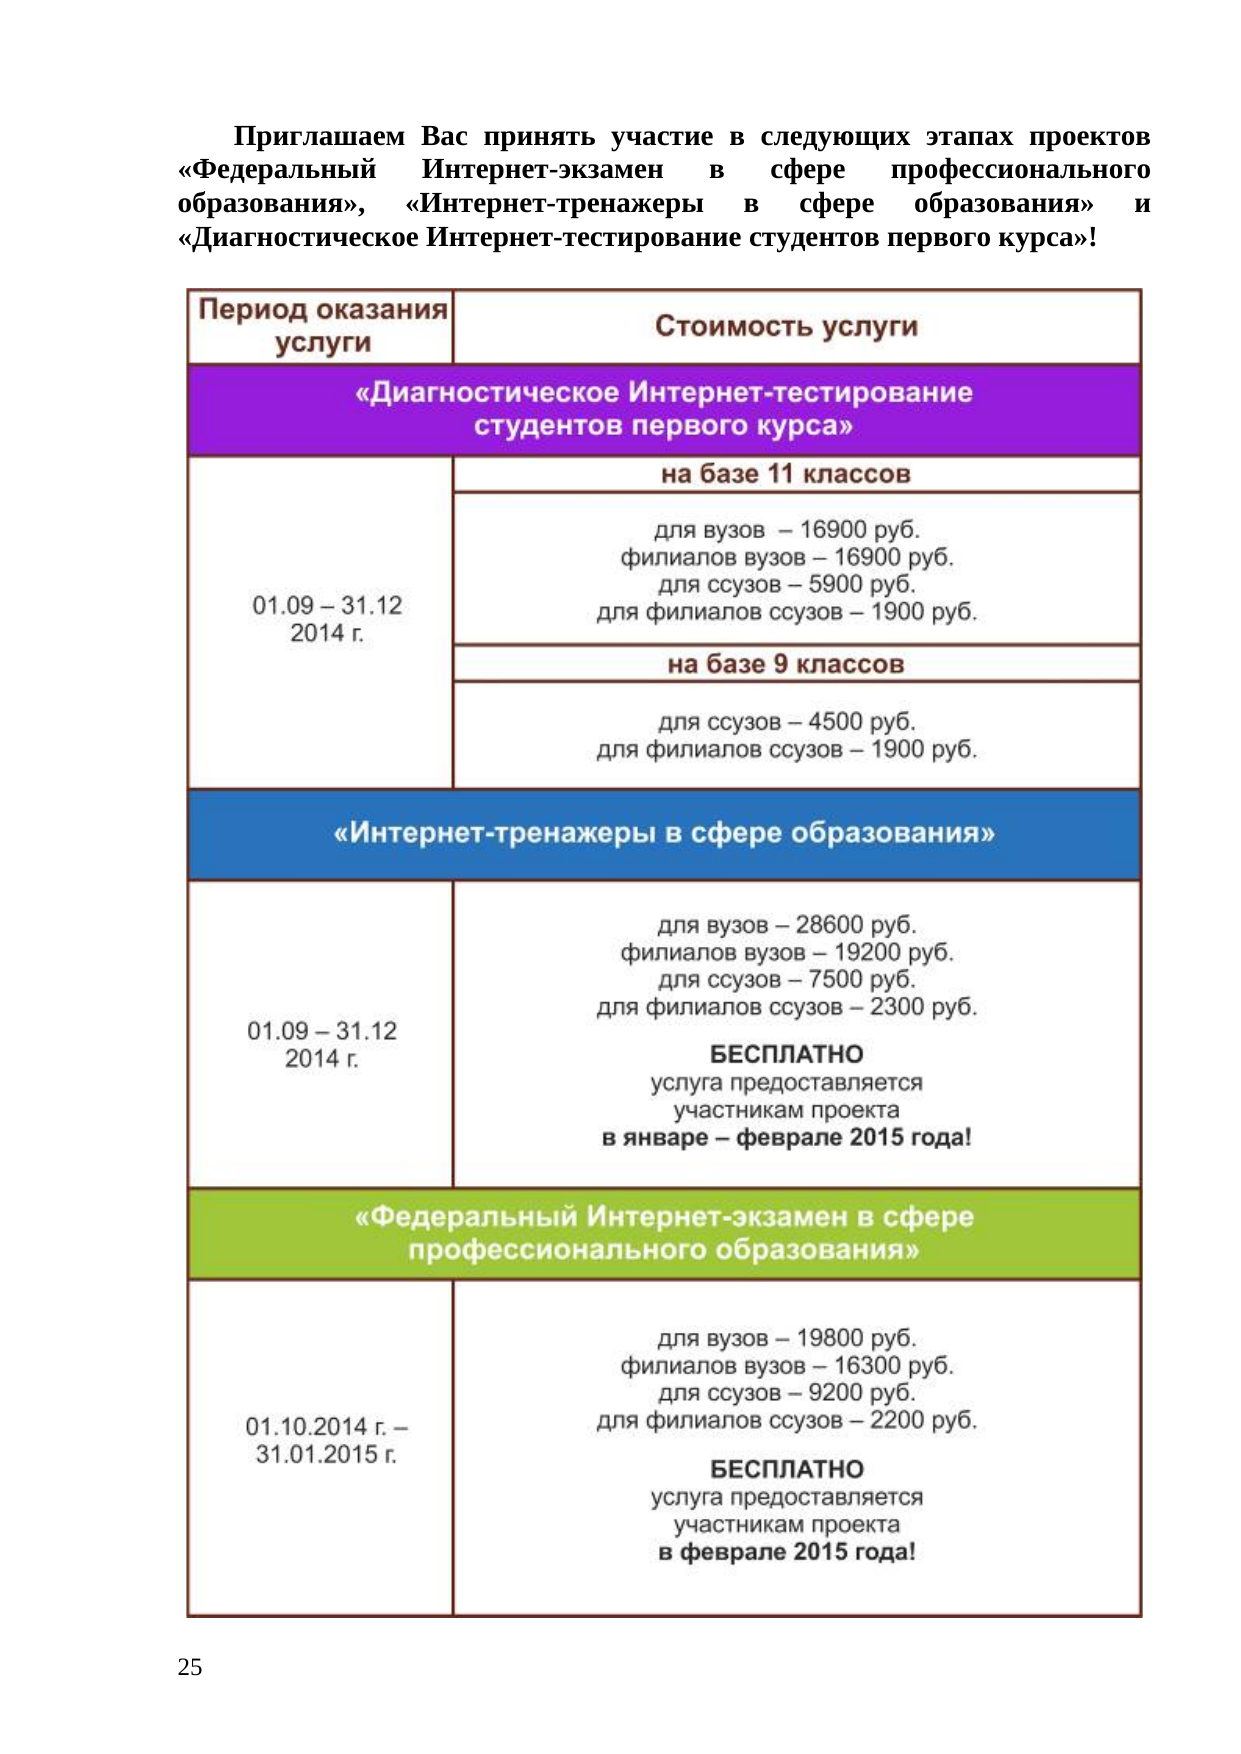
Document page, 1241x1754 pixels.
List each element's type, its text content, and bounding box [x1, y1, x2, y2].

picture [186, 288, 1143, 1618]
text Приглашаем Вас принять участие в следующих этапах проектов «Федеральный Интернет-экзамен в сфере профессионального образования», «Интернет-тренажеры в сфере образования» и «Диагностическое Интернет-тестирование студентов первого курса»! [177, 118, 1152, 252]
